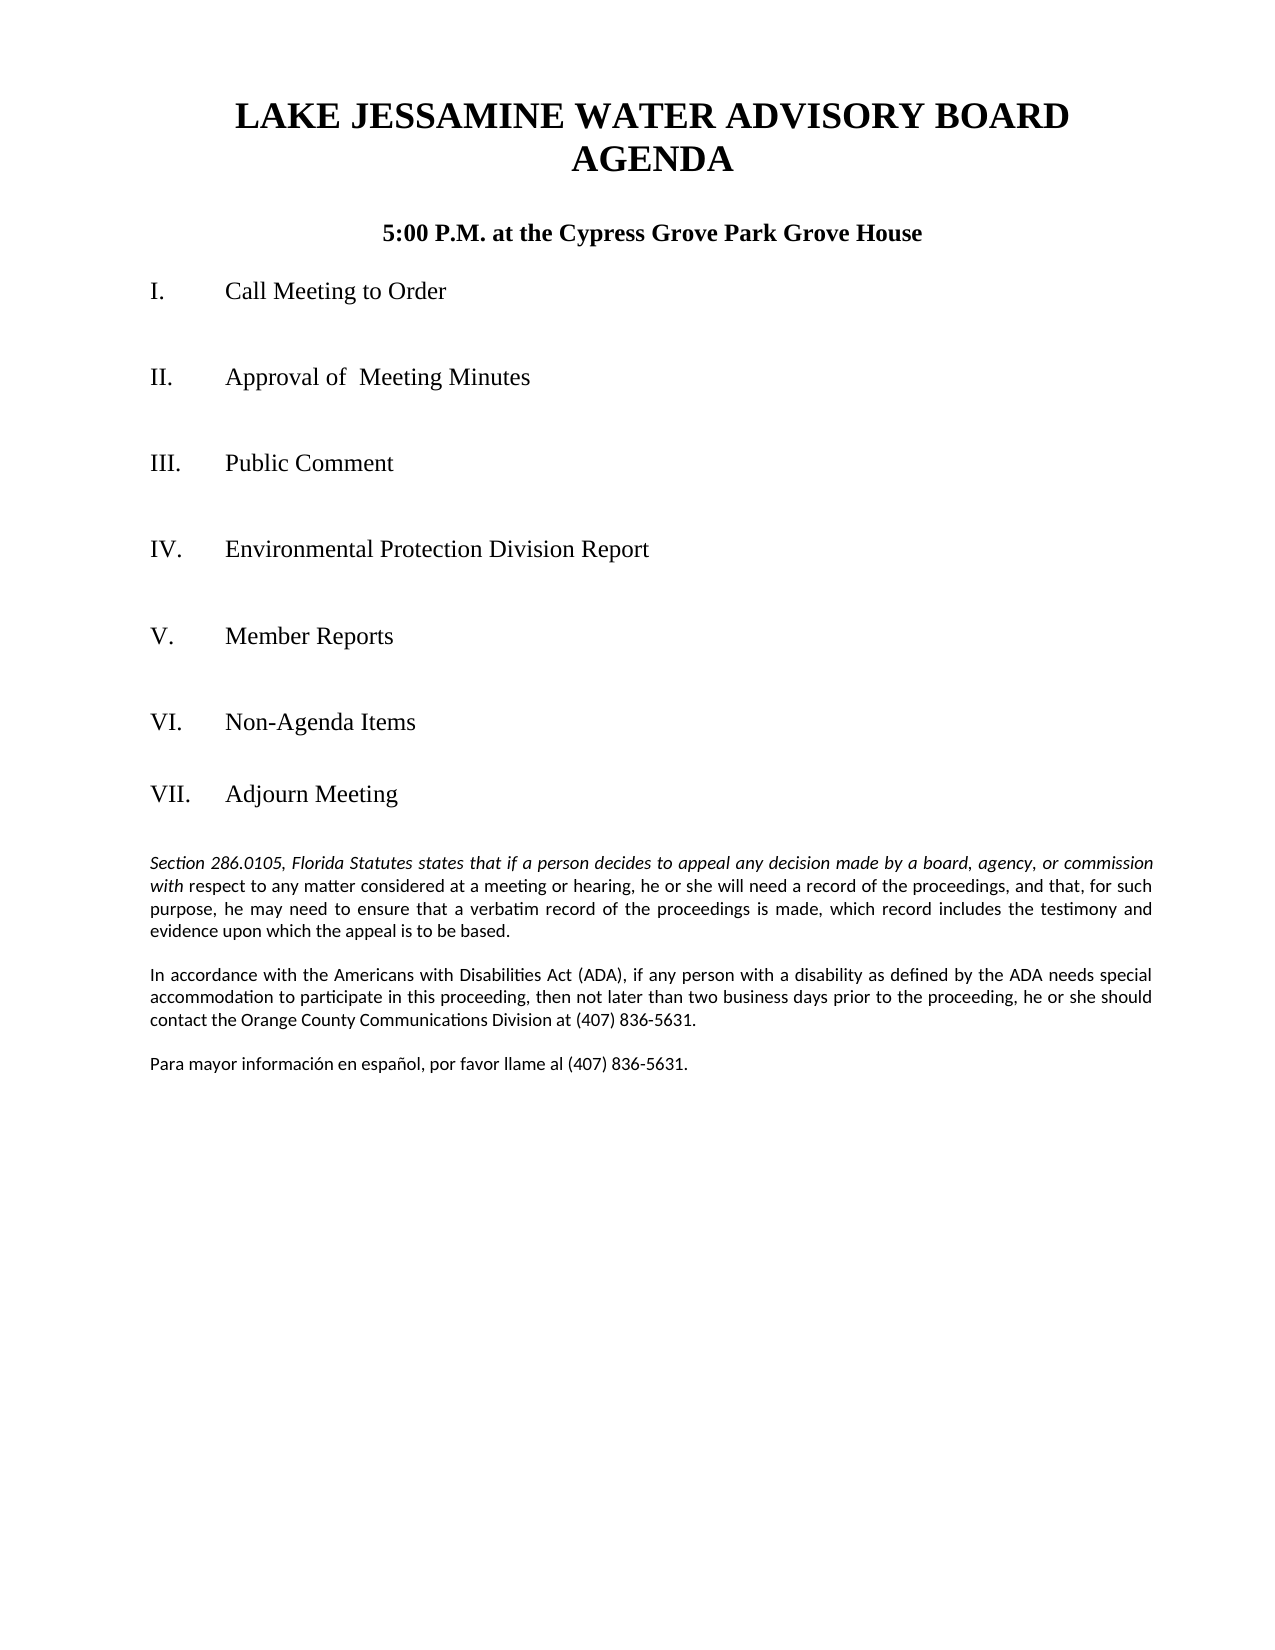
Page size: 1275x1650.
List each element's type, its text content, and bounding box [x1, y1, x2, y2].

text II. Approval of Meeting Minutes [150, 362, 1155, 391]
list Member Reports [150, 621, 1155, 649]
list Non-Agenda Items [150, 707, 1155, 736]
list Public Comment [150, 448, 1155, 477]
text I. Call Meeting to Order [150, 276, 1155, 304]
text In accordance with the Americans with Disabilities Act (ADA), if any person with a disability as defined by the ADA needs special accommodation to participate in this proceeding, then not later than two business days prior to the proceeding, he or she should contact the Orange County Communications Division at (407) 836-5631. [150, 963, 1155, 1032]
text Section 286.0105, Florida Statutes states that if a person decides to appeal any decision made by a board, agency, or commission with respect to any matter considered at a meeting or hearing, he or she will need a record of the proceedings, and that, for such purpose, he may need to ensure that a verbatim record of the proceedings is made, which record includes the testimony and evidence upon which the appeal is to be based. [150, 851, 1155, 942]
text LAKE JESSAMINE WATER ADVISORY BOARD AGENDA [150, 94, 1155, 180]
list Adjourn Meeting [150, 779, 1155, 808]
subtitle 5:00 P.M. at the Cypress Grove Park Grove House [150, 218, 1155, 247]
list Environmental Protection Division Report [150, 534, 1155, 563]
text Para mayor información en español, por favor llame al (407) 836-5631. [150, 1052, 1155, 1075]
